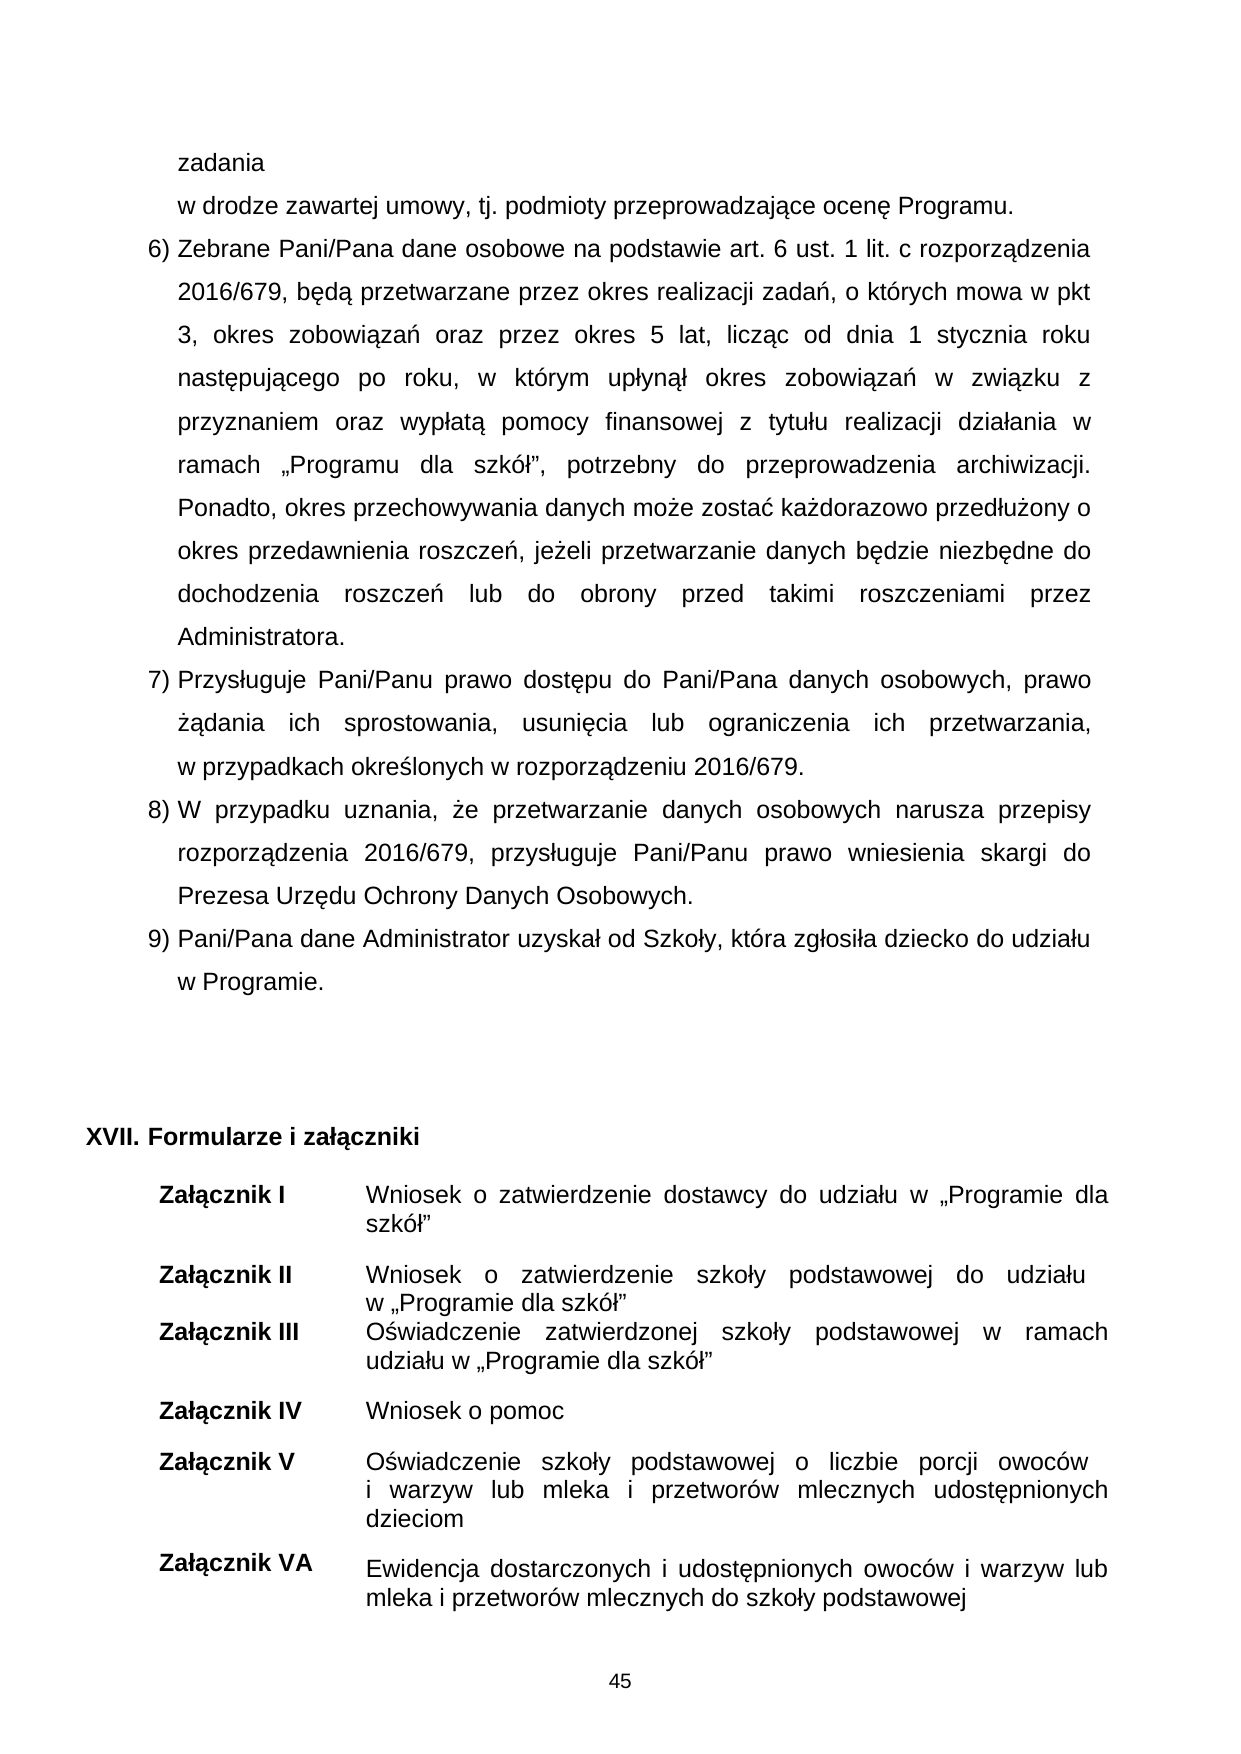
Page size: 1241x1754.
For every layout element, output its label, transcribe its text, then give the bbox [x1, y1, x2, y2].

table_cell Wniosek o pomoc [354, 1396, 1121, 1446]
table_cell Oświadczenie szkoły podstawowej o liczbie porcji owoców i warzyw lub mleka i przetworów mlecznych udostępnionych dzieciom Ewidencja dostarczonych i udostępnionych owoców i warzyw lub mleka i przetworów mlecznych do szkoły podstawowej [354, 1446, 1121, 1633]
subtitle Formularze i załączniki [140, 1121, 1092, 1150]
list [148, 148, 1092, 219]
table_cell Załącznik II Załącznik III [148, 1260, 354, 1396]
list Zebrane Pani/Pana dane osobowe na podstawie art. 6 ust. 1 lit. c rozporządzenia 2016/679, będą przetwarzane przez okres realizacji zadań, o których mowa w pkt 3, okres zobowiązań oraz przez okres 5 lat, licząc od dnia 1 stycznia roku następującego po roku, w którym upłynął okres zobowiązań w związku z przyznaniem oraz wypłatą pomocy finansowej z tytułu realizacji działania w ramach „Programu dla szkół”, potrzebny do przeprowadzenia archiwizacji. Ponadto, okres przechowywania danych może zostać każdorazowo przedłużony o okres przedawnienia roszczeń, jeżeli przetwarzanie danych będzie niezbędne do dochodzenia roszczeń lub do obrony przed takimi roszczeniami przez Administratora. [148, 234, 1092, 651]
table_header Wniosek o zatwierdzenie dostawcy do udziału w „Programie dla szkół” [354, 1181, 1121, 1259]
list W przypadku uznania, że przetwarzanie danych osobowych narusza przepisy rozporządzenia 2016/679, przysługuje Pani/Panu prawo wniesienia skargi do Prezesa Urzędu Ochrony Danych Osobowych. [148, 794, 1092, 909]
table_cell Załącznik IV [148, 1396, 354, 1446]
table_cell Załącznik V Załącznik VA [148, 1446, 354, 1633]
list Pani/Pana dane Administrator uzyskał od Szkoły, która zgłosiła dziecko do udziału w Programie. [148, 924, 1092, 996]
table_header Załącznik I [148, 1181, 354, 1259]
list Przysługuje Pani/Panu prawo dostępu do Pani/Pana danych osobowych, prawo żądania ich sprostowania, usunięcia lub ograniczenia ich przetwarzania, w przypadkach określonych w rozporządzeniu 2016/679. [148, 665, 1092, 780]
table_cell Wniosek o zatwierdzenie szkoły podstawowej do udziału w „Programie dla szkół” Oświadczenie zatwierdzonej szkoły podstawowej w ramach udziału w „Programie dla szkół” [354, 1260, 1121, 1396]
